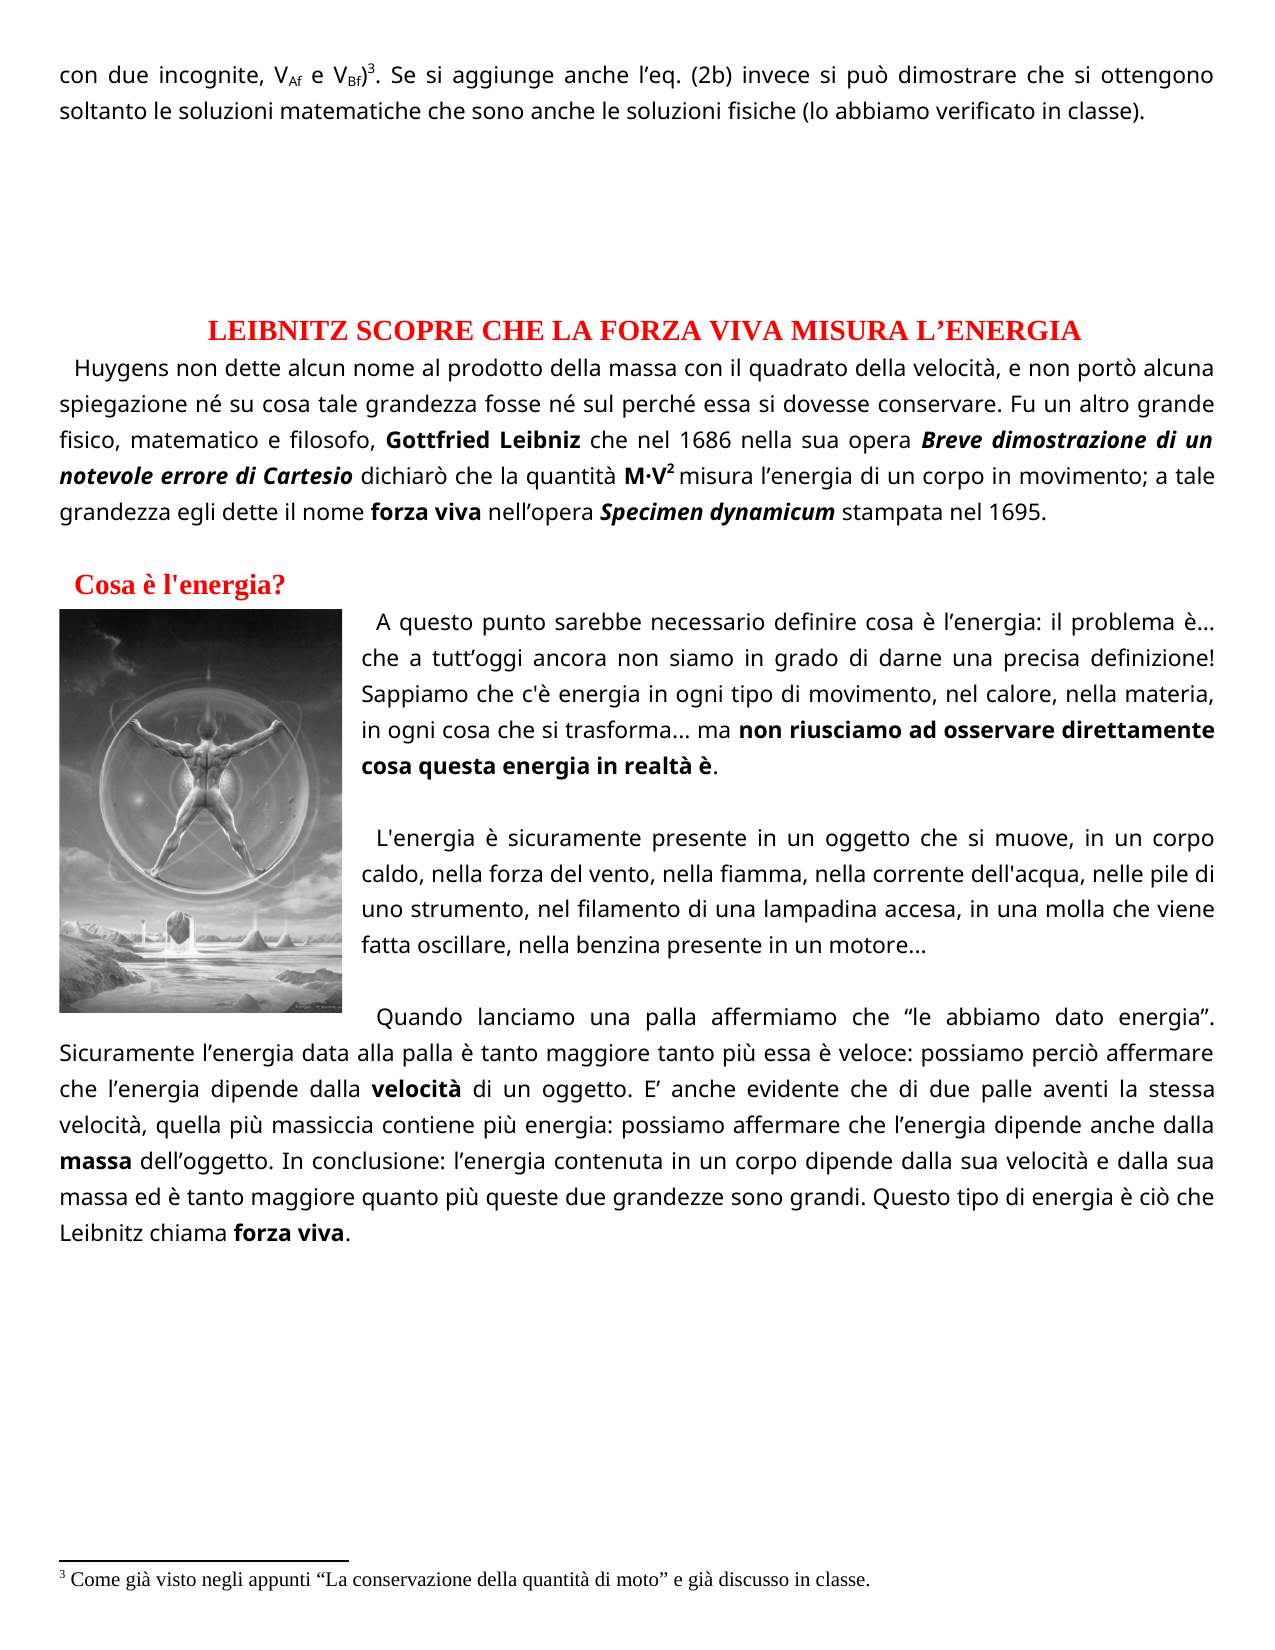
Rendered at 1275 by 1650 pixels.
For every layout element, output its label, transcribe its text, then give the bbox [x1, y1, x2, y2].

text Cosa è l'energia? [59, 567, 1216, 601]
text Quando lanciamo una palla affermiamo che “le abbiamo dato energia”. Sicuramente l’energia data alla palla è tanto maggiore tanto più essa è veloce: possiamo perciò affermare che l’energia dipende dalla velocità di un oggetto. E’ anche evidente che di due palle aventi la stessa velocità, quella più massiccia contiene più energia: possiamo affermare che l’energia dipende anche dalla massa dell’oggetto. In conclusione: l’energia contenuta in un corpo dipende dalla sua velocità e dalla sua massa ed è tanto maggiore quanto più queste due grandezze sono grandi. Questo tipo di energia è ciò che Leibnitz chiama forza viva. [59, 1001, 1216, 1248]
text A questo punto sarebbe necessario definire cosa è l’energia: il problema è… che a tutt’oggi ancora non siamo in grado di darne una precisa definizione! Sappiamo che c'è energia in ogni tipo di movimento, nel calore, nella materia, in ogni cosa che si trasforma... ma non riusciamo ad osservare direttamente cosa questa energia in realtà è. [59, 606, 1216, 781]
picture [59, 609, 343, 1013]
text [59, 59, 1216, 126]
text Huygens non dette alcun nome al prodotto della massa con il quadrato della velocità, e non portò alcuna spiegazione né su cosa tale grandezza fosse né sul perché essa si dovesse conservare. Fu un altro grande fisico, matematico e filosofo, Gottfried Leibniz che nel 1686 nella sua opera Breve dimostrazione di un notevole errore di Cartesio dichiarò che la quantità M·V2 misura l’energia di un corpo in movimento; a tale grandezza egli dette il nome forza viva nell’opera Specimen dynamicum stampata nel 1695. [59, 352, 1216, 527]
text L'energia è sicuramente presente in un oggetto che si muove, in un corpo caldo, nella forza del vento, nella fiamma, nella corrente dell'acqua, nelle pile di uno strumento, nel filamento di una lampadina accesa, in una molla che viene fatta oscillare, nella benzina presente in un motore... [343, 822, 1216, 961]
text LEIBNITZ SCOPRE CHE LA FORZA VIVA MISURA L’ENERGIA [59, 313, 1216, 347]
